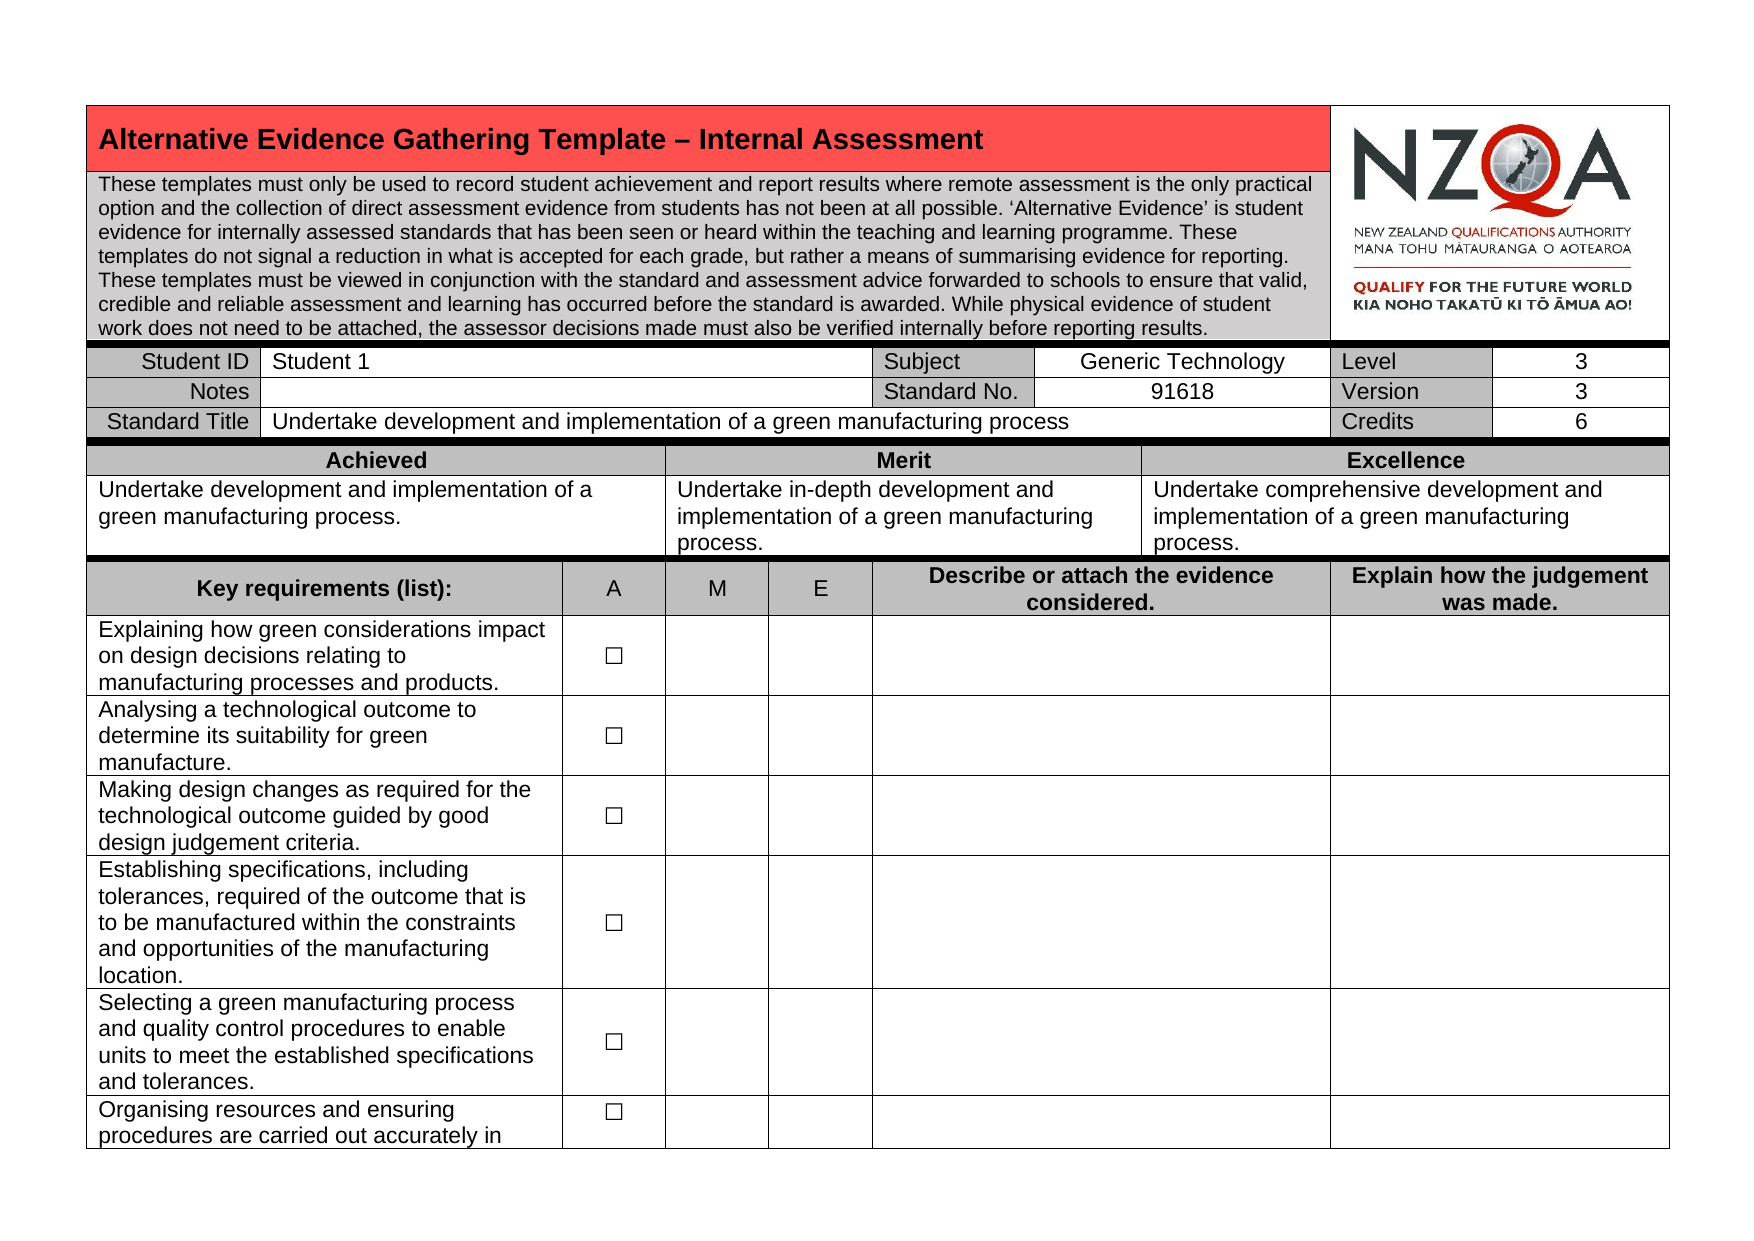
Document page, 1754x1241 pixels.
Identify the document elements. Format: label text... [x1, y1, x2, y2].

table_cell Excellence [1142, 446, 1669, 475]
table_cell [873, 696, 1330, 775]
table_cell Making design changes as required for the technological outcome guided by good design judgement criteria. [87, 776, 562, 855]
table_header [1331, 106, 1669, 339]
table_cell [769, 616, 872, 695]
table_cell Undertake in-depth development and implementation of a green manufacturing process. [763, 476, 1141, 555]
table_cell [666, 856, 768, 988]
table_cell 3 [1493, 348, 1669, 377]
table_cell Generic Technology [1035, 348, 1330, 377]
table_cell Merit [666, 446, 1141, 475]
table_cell [1331, 776, 1669, 855]
table_cell [87, 438, 872, 445]
table_cell [666, 696, 768, 775]
table_cell Describe or attach the evidence considered. [873, 562, 1330, 615]
table_cell ☐ [563, 616, 665, 695]
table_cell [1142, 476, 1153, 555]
table_header Alternative Evidence Gathering Template – Internal Assessment [87, 106, 1330, 171]
table_cell [873, 438, 1330, 445]
table_cell 6 [1493, 408, 1669, 437]
table_cell [666, 989, 768, 1094]
picture [1332, 106, 1658, 329]
table_cell [873, 776, 1330, 855]
table_cell Undertake comprehensive development and implementation of a green manufacturing process. [1240, 476, 1669, 555]
table_cell ☐ [563, 989, 665, 1094]
table_cell [769, 989, 872, 1094]
table_cell Student 1 [261, 348, 872, 377]
table_cell [1331, 1096, 1669, 1148]
table_cell [261, 378, 872, 407]
table_cell [1331, 989, 1669, 1094]
table_cell [769, 1096, 872, 1148]
table_cell Notes [87, 378, 260, 407]
table_cell Selecting a green manufacturing process and quality control procedures to enable units to meet the established specifications and tolerances. [255, 989, 562, 1094]
table_cell M [666, 562, 768, 615]
table_cell Explain how the judgement was made. [1331, 562, 1669, 615]
table_cell Credits [1331, 408, 1492, 437]
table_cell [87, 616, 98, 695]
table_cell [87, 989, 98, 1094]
table_cell Key requirements (list): [87, 562, 562, 615]
table_cell Achieved [87, 446, 665, 475]
table_cell Undertake development and implementation of a green manufacturing process [261, 408, 1330, 437]
table_cell [769, 776, 872, 855]
table_cell Version [1331, 378, 1492, 407]
table_cell Explaining how green considerations impact on design decisions relating to manufacturing processes and products. [406, 616, 562, 695]
table_cell Analysing a technological outcome to determine its suitability for green manufacture. [87, 696, 562, 775]
table_cell [666, 1096, 768, 1148]
table_cell ☐ [563, 776, 665, 855]
table_cell ☐ [563, 696, 665, 775]
table_cell [87, 341, 1669, 347]
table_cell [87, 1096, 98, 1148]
table_cell [873, 989, 1330, 1094]
table_cell [769, 696, 872, 775]
table_cell [873, 556, 1330, 561]
table_cell [666, 776, 768, 855]
table_cell Standard No. [873, 378, 1034, 407]
table_cell Subject [873, 348, 1034, 377]
table_cell 91618 [1035, 378, 1330, 407]
table_cell [1331, 696, 1669, 775]
table_cell [769, 856, 872, 988]
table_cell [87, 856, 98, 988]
table_cell Level [1331, 348, 1492, 377]
table_cell [873, 856, 1330, 988]
table_cell [873, 616, 1330, 695]
table_cell ☐ [563, 1096, 665, 1148]
table_cell Student ID [87, 348, 260, 377]
table_cell [873, 1096, 1330, 1148]
table_cell Undertake development and implementation of a green manufacturing process. [87, 476, 665, 555]
table_cell ☐ [563, 856, 665, 988]
table_cell 3 [1493, 378, 1669, 407]
table_cell [666, 616, 768, 695]
table_cell [1331, 556, 1669, 561]
table_cell Standard Title [87, 408, 260, 437]
table_cell [1331, 856, 1669, 988]
table_cell E [769, 562, 872, 615]
table_cell Establishing specifications, including tolerances, required of the outcome that is to be manufactured within the constraints and opportunities of the manufacturing location. [183, 856, 562, 988]
table_cell [87, 556, 872, 561]
table_cell [1331, 438, 1669, 445]
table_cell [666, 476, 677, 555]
table_cell A [563, 562, 665, 615]
table_cell [1331, 616, 1669, 695]
table_cell These templates must only be used to record student achievement and report results where remote assessment is the only practical option and the collection of direct assessment evidence from students has not been at all possible. ‘Alternative Evidence’ is student evidence for internally assessed standards that has been seen or heard within the teaching and learning programme. These templates do not signal a reduction in what is accepted for each grade, but rather a means of summarising evidence for reporting. These templates must be viewed in conjunction with the standard and assessment advice forwarded to schools to ensure that valid, credible and reliable assessment and learning has occurred before the standard is awarded. While physical evidence of student work does not need to be attached, the assessor decisions made must also be verified internally before reporting results. [87, 172, 1330, 339]
